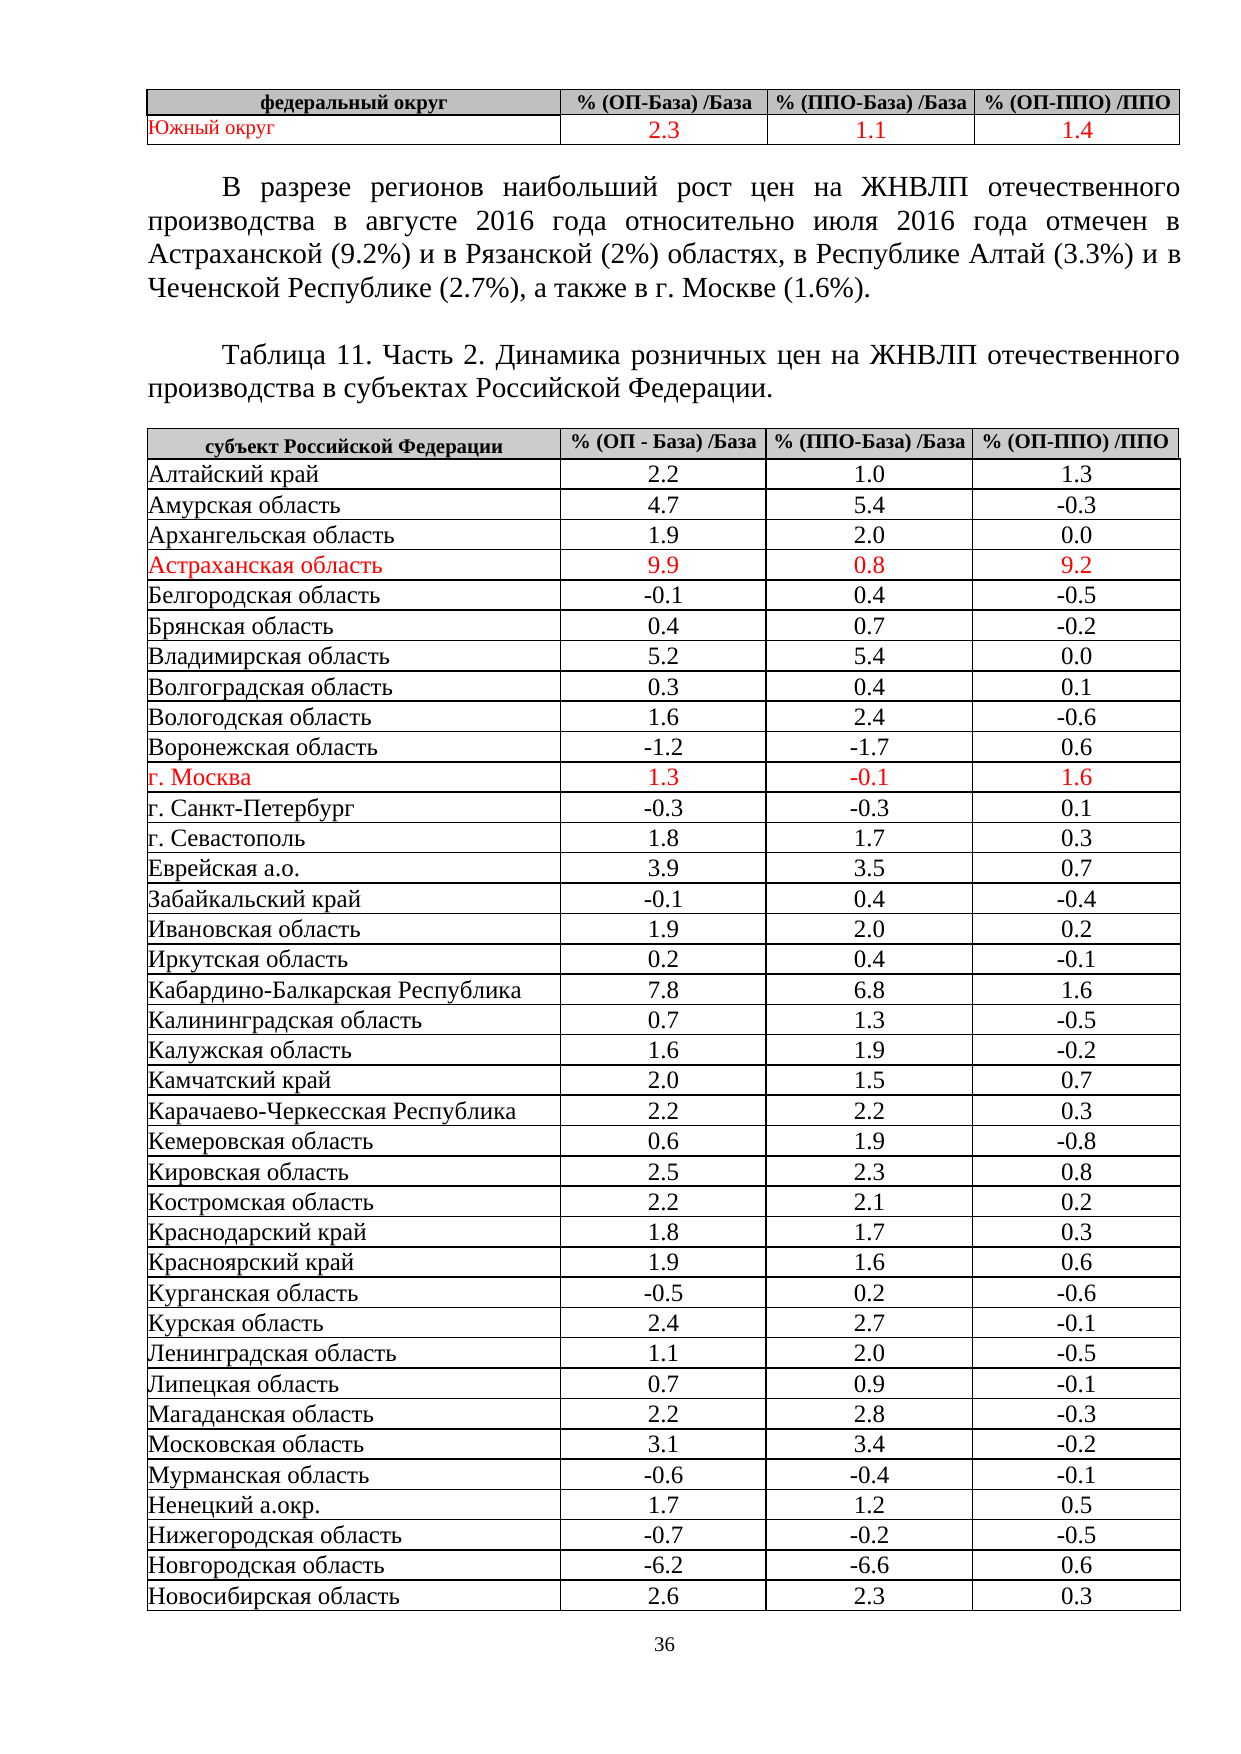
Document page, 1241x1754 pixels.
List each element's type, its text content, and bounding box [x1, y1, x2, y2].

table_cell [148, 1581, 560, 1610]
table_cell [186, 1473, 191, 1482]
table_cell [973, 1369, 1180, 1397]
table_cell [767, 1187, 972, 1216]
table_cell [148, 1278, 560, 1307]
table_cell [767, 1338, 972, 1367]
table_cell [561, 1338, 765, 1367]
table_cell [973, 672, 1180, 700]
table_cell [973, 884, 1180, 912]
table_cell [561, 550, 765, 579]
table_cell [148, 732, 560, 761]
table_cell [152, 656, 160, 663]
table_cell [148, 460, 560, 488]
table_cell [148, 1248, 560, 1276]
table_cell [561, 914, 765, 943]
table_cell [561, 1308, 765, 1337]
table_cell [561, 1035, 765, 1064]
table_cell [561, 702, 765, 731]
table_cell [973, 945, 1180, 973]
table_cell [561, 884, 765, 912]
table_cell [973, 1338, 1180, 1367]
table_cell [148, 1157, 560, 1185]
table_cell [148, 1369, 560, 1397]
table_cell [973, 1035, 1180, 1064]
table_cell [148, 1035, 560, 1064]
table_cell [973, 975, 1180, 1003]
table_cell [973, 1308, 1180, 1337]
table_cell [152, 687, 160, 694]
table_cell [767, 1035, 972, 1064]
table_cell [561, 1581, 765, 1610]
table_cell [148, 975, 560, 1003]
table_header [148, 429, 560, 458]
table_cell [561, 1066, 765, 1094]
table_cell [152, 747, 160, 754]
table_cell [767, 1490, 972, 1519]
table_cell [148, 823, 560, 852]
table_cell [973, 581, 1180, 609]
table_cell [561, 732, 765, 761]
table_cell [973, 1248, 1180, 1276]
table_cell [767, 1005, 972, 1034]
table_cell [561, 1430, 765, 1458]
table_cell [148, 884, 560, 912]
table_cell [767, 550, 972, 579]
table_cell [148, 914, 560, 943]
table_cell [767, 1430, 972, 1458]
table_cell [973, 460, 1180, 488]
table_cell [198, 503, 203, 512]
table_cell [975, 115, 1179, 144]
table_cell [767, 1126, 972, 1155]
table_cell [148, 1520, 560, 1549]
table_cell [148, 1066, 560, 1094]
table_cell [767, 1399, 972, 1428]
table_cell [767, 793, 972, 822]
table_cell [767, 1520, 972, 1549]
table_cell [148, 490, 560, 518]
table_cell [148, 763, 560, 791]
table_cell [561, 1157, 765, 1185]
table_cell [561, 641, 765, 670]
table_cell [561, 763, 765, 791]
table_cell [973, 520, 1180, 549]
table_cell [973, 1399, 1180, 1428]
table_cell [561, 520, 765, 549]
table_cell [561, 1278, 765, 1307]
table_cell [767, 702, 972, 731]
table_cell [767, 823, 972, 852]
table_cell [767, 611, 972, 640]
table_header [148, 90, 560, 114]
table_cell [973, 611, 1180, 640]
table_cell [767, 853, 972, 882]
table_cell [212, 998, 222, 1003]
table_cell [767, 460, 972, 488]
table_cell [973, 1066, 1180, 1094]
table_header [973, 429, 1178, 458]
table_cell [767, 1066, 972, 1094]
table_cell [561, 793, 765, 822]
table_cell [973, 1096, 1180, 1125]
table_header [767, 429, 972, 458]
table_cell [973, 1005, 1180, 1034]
text Таблица 11. Часть 2. Динамика розничных цен на ЖНВЛП отечественного производства в субъектах Российской Федерации. [148, 337, 1181, 404]
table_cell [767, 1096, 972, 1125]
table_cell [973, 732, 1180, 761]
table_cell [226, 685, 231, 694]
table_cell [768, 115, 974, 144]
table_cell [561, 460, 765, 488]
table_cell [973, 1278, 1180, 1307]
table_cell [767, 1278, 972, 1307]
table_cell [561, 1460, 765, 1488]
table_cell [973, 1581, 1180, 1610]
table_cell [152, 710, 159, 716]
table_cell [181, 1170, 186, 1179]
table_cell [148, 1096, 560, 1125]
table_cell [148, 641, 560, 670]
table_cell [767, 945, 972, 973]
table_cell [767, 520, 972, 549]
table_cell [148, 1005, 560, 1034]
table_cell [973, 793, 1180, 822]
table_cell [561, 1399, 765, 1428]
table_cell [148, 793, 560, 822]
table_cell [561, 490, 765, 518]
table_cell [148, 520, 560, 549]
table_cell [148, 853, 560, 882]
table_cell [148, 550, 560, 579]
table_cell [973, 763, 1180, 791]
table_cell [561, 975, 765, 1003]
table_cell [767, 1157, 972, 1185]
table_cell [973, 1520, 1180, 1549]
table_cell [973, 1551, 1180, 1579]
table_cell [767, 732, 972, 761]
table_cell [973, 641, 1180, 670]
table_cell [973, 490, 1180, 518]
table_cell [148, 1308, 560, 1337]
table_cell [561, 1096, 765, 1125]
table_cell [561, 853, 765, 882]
text В разрезе регионов наибольший рост цен на ЖНВЛП отечественного производства в августе 2016 года относительно июля 2016 года отмечен в Астраханской (9.2%) и в Рязанской (2%) областях, в Республике Алтай (3.3%) и в Чеченской Республике (2.7%), а также в г. Москве (1.6%). [148, 169, 1181, 303]
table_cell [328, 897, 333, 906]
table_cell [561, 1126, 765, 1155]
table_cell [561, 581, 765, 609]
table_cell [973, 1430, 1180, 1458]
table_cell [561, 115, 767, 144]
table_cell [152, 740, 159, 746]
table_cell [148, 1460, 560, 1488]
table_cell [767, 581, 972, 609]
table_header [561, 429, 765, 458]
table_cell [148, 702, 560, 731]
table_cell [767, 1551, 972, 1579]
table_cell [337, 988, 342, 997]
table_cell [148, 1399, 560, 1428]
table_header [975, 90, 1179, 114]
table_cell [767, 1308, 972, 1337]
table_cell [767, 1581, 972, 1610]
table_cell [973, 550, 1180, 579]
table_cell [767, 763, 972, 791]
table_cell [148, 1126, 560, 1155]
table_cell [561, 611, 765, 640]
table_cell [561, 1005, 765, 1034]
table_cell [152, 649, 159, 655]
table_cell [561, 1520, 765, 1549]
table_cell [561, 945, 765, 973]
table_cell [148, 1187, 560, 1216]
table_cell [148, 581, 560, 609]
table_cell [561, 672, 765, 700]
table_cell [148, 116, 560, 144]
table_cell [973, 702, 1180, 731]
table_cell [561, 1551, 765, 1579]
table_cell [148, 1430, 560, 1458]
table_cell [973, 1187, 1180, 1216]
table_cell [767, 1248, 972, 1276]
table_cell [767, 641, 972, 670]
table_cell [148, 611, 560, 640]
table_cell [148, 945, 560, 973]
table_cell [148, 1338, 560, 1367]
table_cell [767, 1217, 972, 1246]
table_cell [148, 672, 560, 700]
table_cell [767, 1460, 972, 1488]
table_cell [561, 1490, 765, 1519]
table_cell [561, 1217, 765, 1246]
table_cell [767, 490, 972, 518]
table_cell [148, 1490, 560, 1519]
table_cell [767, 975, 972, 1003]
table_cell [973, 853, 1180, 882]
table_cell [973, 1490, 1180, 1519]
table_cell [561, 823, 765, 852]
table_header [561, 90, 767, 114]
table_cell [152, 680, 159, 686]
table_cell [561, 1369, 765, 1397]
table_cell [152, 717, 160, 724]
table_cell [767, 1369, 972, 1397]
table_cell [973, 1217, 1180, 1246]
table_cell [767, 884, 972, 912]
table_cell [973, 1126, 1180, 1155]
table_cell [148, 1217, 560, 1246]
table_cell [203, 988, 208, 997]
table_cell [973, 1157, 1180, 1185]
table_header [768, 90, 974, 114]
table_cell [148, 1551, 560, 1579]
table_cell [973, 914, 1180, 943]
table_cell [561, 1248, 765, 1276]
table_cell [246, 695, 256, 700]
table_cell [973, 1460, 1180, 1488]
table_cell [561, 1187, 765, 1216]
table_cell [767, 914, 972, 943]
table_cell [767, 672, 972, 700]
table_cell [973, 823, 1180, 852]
